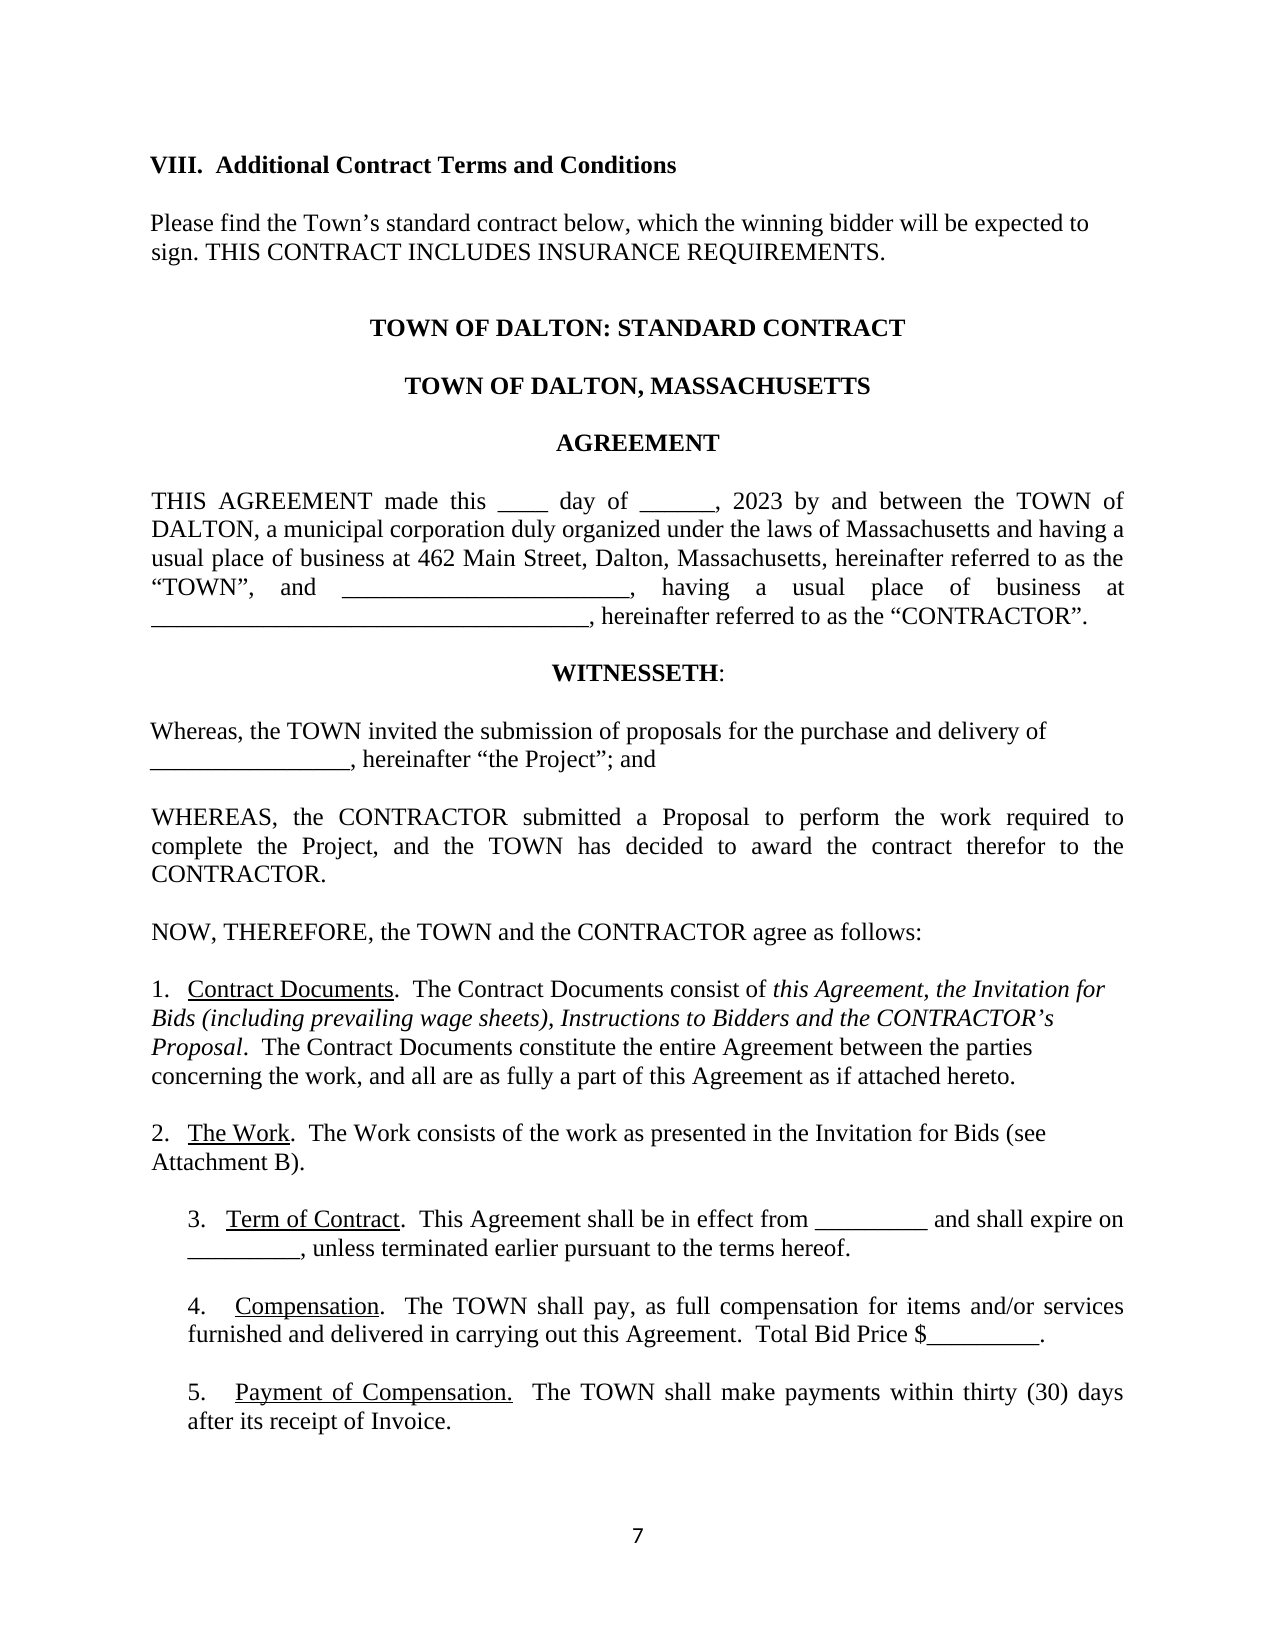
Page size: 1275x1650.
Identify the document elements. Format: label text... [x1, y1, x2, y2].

text Please find the Town’s standard contract below, which the winning bidder will be expected to sign. THIS CONTRACT INCLUDES INSURANCE REQUIREMENTS. [150, 208, 1125, 266]
text THIS AGREEMENT made this ____ day of ______, 2023 by and between the TOWN of DALTON, a municipal corporation duly organized under the laws of Massachusetts and having a usual place of business at 462 Main Street, Dalton, Massachusetts, hereinafter referred to as the “TOWN”, and _______________________, having a usual place of business at ___________________________________, hereinafter referred to as the “CONTRACTOR”. [151, 486, 1125, 629]
text 3. Term of Contract. This Agreement shall be in effect from _________ and shall expire on _________, unless terminated earlier pursuant to the terms hereof. [187, 1204, 1125, 1262]
text NOW, THEREFORE, the TOWN and the CONTRACTOR agree as follows: [151, 917, 1125, 946]
text 4. Compensation. The TOWN shall pay, as full compensation for items and/or services furnished and delivered in carrying out this Agreement. Total Bid Price $_________. [187, 1291, 1125, 1348]
title TOWN OF DALTON, [150, 371, 1125, 399]
text WITNESSETH: [151, 658, 1125, 687]
text TOWN OF DALTON: STANDARD CONTRACT [150, 313, 1125, 342]
list Whereas, the TOWN invited the submission of proposals for the purchase and delivery of ________________, hereinafter “the Project”; and [150, 716, 1125, 773]
text WHEREAS, the CONTRACTOR submitted a Proposal to perform the work required to complete the Project, and the TOWN has decided to award the contract therefor to the CONTRACTOR. [151, 802, 1125, 888]
subtitle AGREEMENT [150, 428, 1125, 457]
list The Work. The Work consists of the work as presented in the Invitation for Bids (see Attachment B). [151, 1118, 1125, 1176]
text 5. Payment of Compensation. The TOWN shall make payments within thirty (30) days after its receipt of Invoice. [187, 1377, 1125, 1434]
text VIII. Additional Contract Terms and Conditions [149, 151, 1125, 179]
list Contract Documents. The Contract Documents consist of this Agreement, the Invitation for Bids (including prevailing wage sheets), Instructions to Bidders and the CONTRACTOR’s Proposal. The Contract Documents constitute the entire Agreement between the parties concerning the work, and all are as fully a part of this Agreement as if attached hereto. [151, 974, 1125, 1089]
